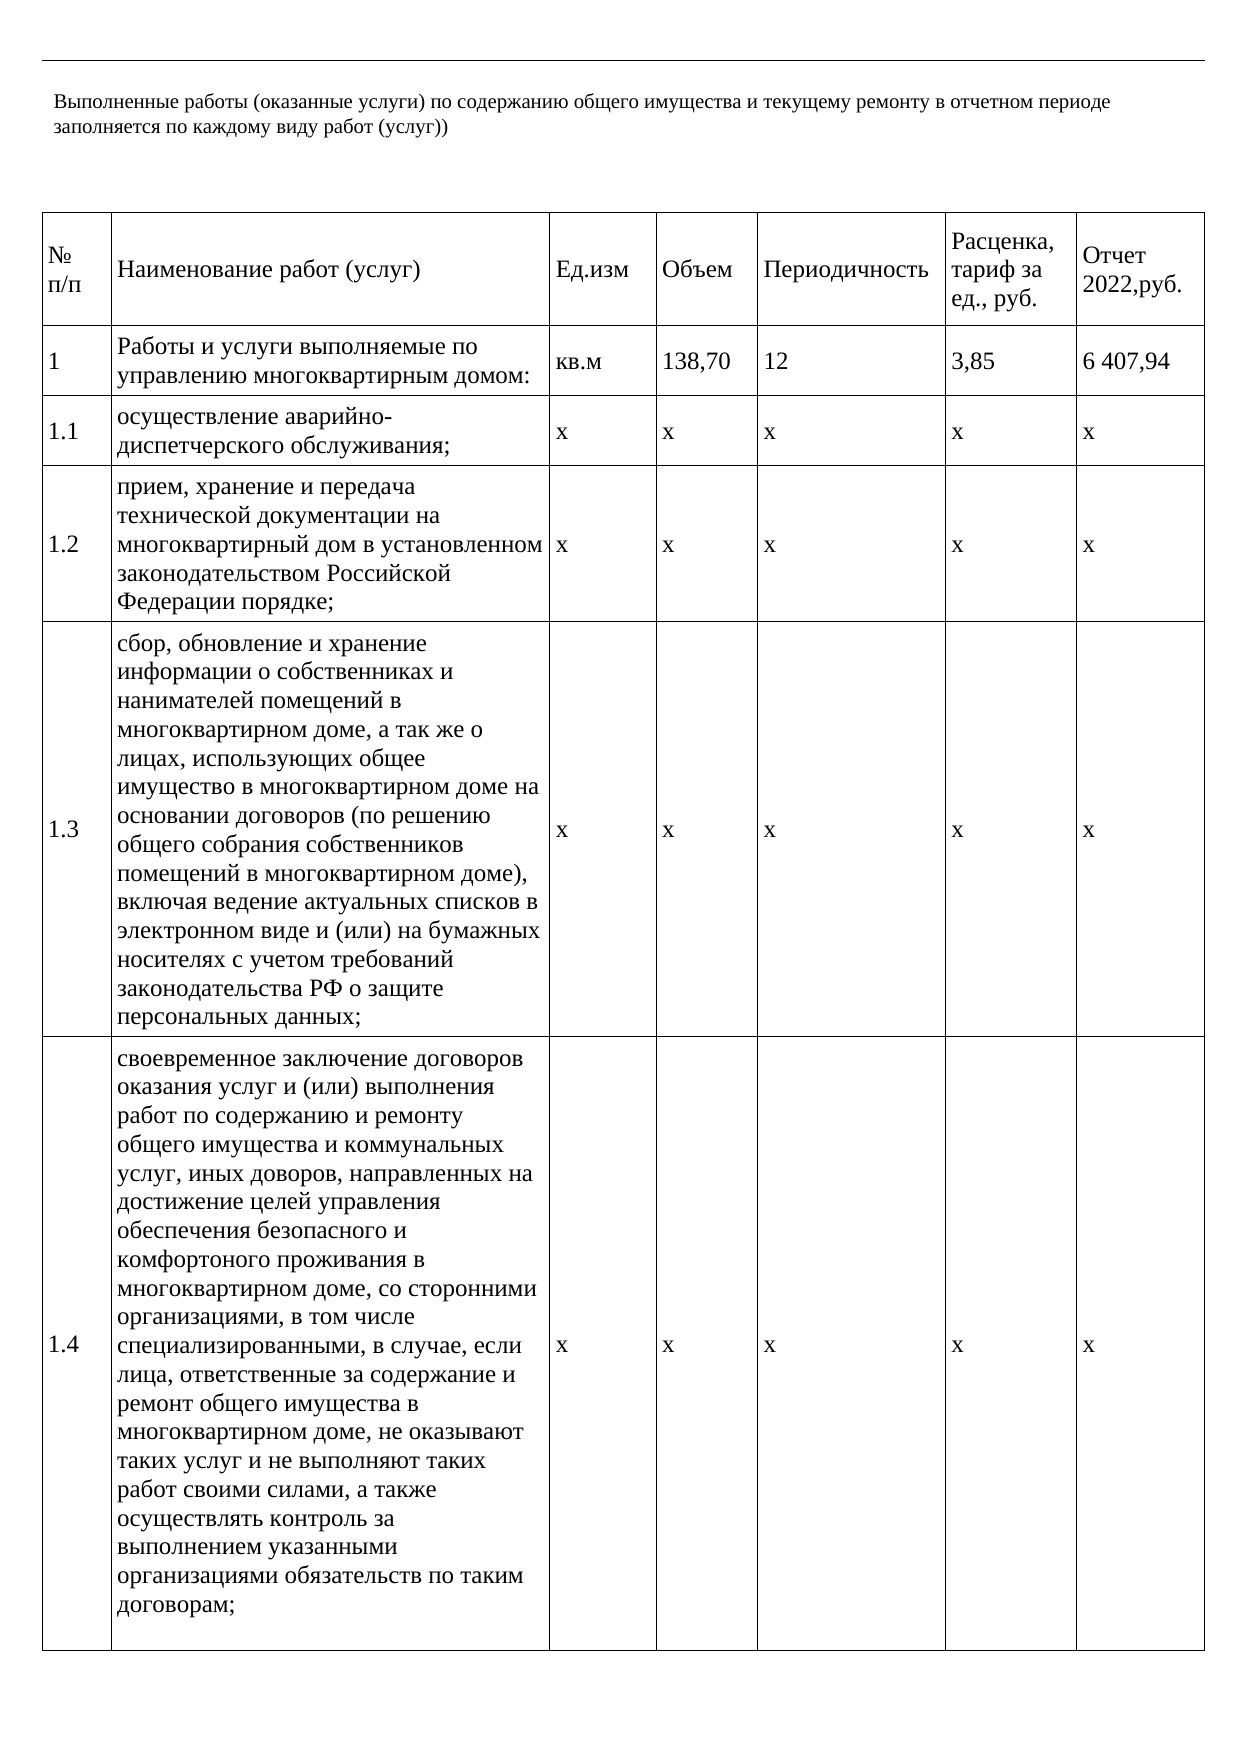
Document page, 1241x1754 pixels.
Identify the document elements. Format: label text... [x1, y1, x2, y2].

table_cell 1 [43, 326, 111, 394]
table_cell кв.м [550, 326, 656, 394]
table_cell х [946, 1037, 1076, 1650]
table_cell х [550, 466, 656, 621]
table_cell х [550, 396, 656, 464]
table_header Ед.изм [550, 213, 656, 324]
table_cell х [758, 396, 945, 464]
table_cell х [657, 1037, 757, 1650]
table_cell сбор, обновление и хранение информации о собственниках и нанимателей помещений в многоквартирном доме, а так же о лицах, использующих общее имущество в многоквартирном доме на основании договоров (по решению общего собрания собственников помещений в многоквартирном доме), включая ведение актуальных списков в электронном виде и (или) на бумажных носителях с учетом требований законодательства РФ о защите персональных данных; [112, 622, 549, 1036]
table_cell 1.1 [43, 396, 111, 464]
table_cell х [758, 466, 945, 621]
table_cell х [1077, 1037, 1204, 1650]
table_cell х [758, 622, 945, 1036]
table_cell 6 407,94 [1077, 326, 1204, 394]
table_header Отчет 2022,руб. [1077, 213, 1204, 324]
table_cell х [1077, 466, 1204, 621]
table_cell х [946, 466, 1076, 621]
table_header Наименование работ (услуг) [112, 213, 549, 324]
table_cell х [1077, 396, 1204, 464]
table_cell х [657, 622, 757, 1036]
table_header № п/п [43, 213, 111, 324]
table_cell х [946, 396, 1076, 464]
table_cell 138,70 [657, 326, 757, 394]
table_header Объем [657, 213, 757, 324]
table_cell х [657, 396, 757, 464]
table_cell х [657, 466, 757, 621]
table_cell осуществление аварийно-диспетчерского обслуживания; [112, 396, 549, 464]
table_cell х [550, 1037, 656, 1650]
table_cell х [550, 622, 656, 1036]
table_header Выполненные работы (оказанные услуги) по содержанию общего имущества и текущему ремонту в отчетном периоде заполняется по каждому виду работ (услуг)) [42, 61, 1205, 162]
table_cell х [946, 622, 1076, 1036]
table_cell своевременное заключение договоров оказания услуг и (или) выполнения работ по содержанию и ремонту общего имущества и коммунальных услуг, иных доворов, направленных на достижение целей управления обеспечения безопасного и комфортоного проживания в многоквартирном доме, со сторонними организациями, в том числе специализированными, в случае, если лица, ответственные за содержание и ремонт общего имущества в многоквартирном доме, не оказывают таких услуг и не выполняют таких работ своими силами, а также осуществлять контроль за выполнением указанными организациями обязательств по таким договорам; [112, 1037, 549, 1650]
table_cell х [758, 1037, 945, 1650]
table_cell Работы и услуги выполняемые по управлению многоквартирным домом: [112, 326, 549, 394]
table_header Расценка, тариф за ед., руб. [946, 213, 1076, 324]
table_cell прием, хранение и передача технической документации на многоквартирный дом в установленном законодательством Российской Федерации порядке; [112, 466, 549, 621]
table_cell 12 [758, 326, 945, 394]
table_cell 1.4 [43, 1037, 111, 1650]
table_cell 1.3 [43, 622, 111, 1036]
table_cell 1.2 [43, 466, 111, 621]
table_cell х [1077, 622, 1204, 1036]
table_header Периодичность [758, 213, 945, 324]
table_cell 3,85 [946, 326, 1076, 394]
